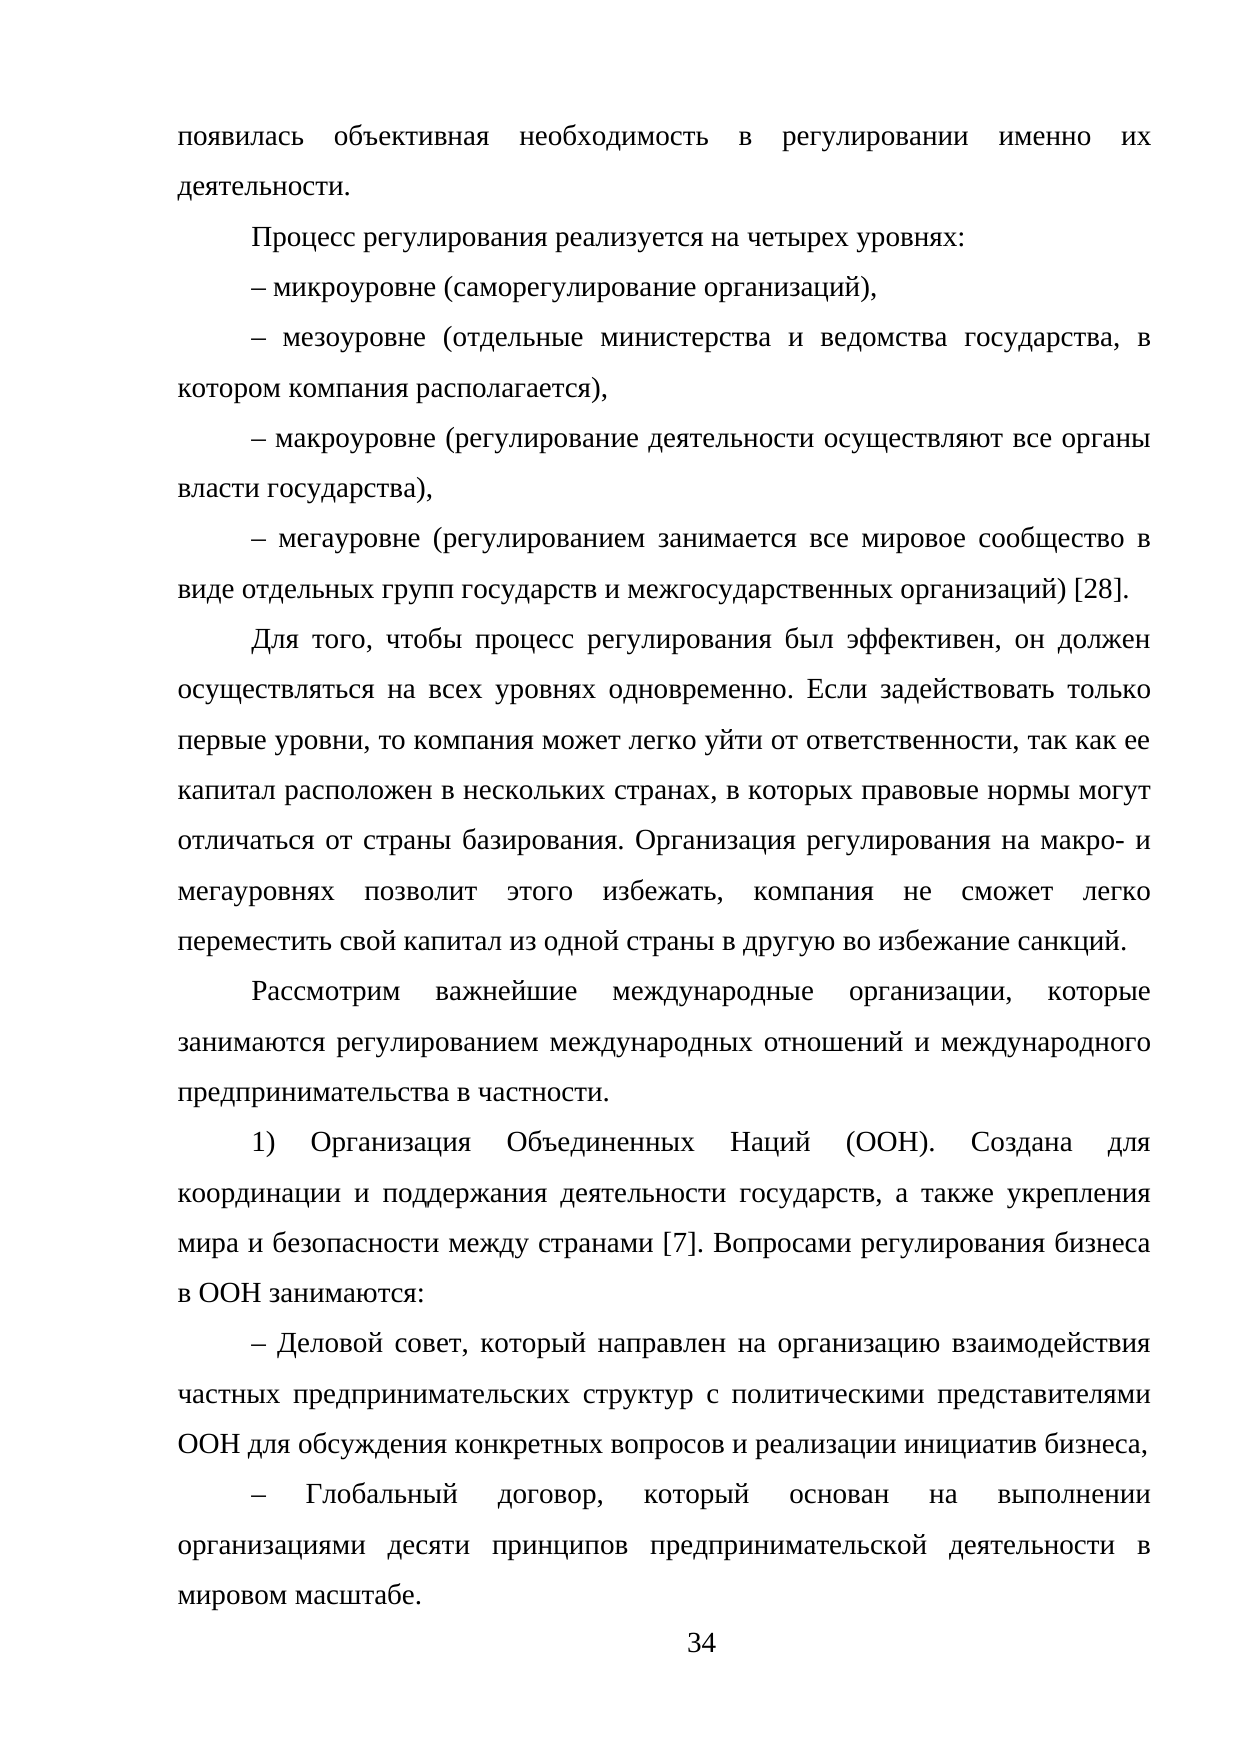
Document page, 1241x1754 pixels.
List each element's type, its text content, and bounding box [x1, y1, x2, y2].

text – макроуровне (регулирование деятельности осуществляют все органы власти государства), [177, 420, 1152, 504]
text – мезоуровне (отдельные министерства и ведомства государства, в котором компания располагается), [177, 319, 1152, 403]
text – Глобальный договор, который основан на выполнении организациями десяти принципов предпринимательской деятельности в мировом масштабе. [177, 1477, 1152, 1611]
text Рассмотрим важнейшие международные организации, которые занимаются регулированием международных отношений и международного предпринимательства в частности. [177, 973, 1152, 1108]
text Для того, чтобы процесс регулирования был эффективен, он должен осуществляться на всех уровнях одновременно. Если задействовать только первые уровни, то компания может легко уйти от ответственности, так как ее капитал расположен в нескольких странах, в которых правовые нормы могут отличаться от страны базирования. Организация регулирования на макро- и мегауровнях позволит этого избежать, компания не сможет легко переместить свой капитал из одной страны в другую во избежание санкций. [177, 621, 1152, 957]
text 1) Организация Объединенных Наций (ООН). Создана для координации и поддержания деятельности государств, а также укрепления мира и безопасности между странами [7]. Вопросами регулирования бизнеса в ООН занимаются: [177, 1124, 1152, 1309]
text – микроуровне (саморегулирование организаций), [177, 269, 1152, 303]
text – Деловой совет, который направлен на организацию взаимодействия частных предпринимательских структур с политическими представителями ООН для обсуждения конкретных вопросов и реализации инициатив бизнеса, [177, 1326, 1152, 1460]
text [177, 118, 1152, 202]
text – мегауровне (регулированием занимается все мировое сообщество в виде отдельных групп государств и межгосударственных организаций) [28]. [177, 521, 1152, 604]
text Процесс регулирования реализуется на четырех уровнях: [177, 219, 1152, 252]
